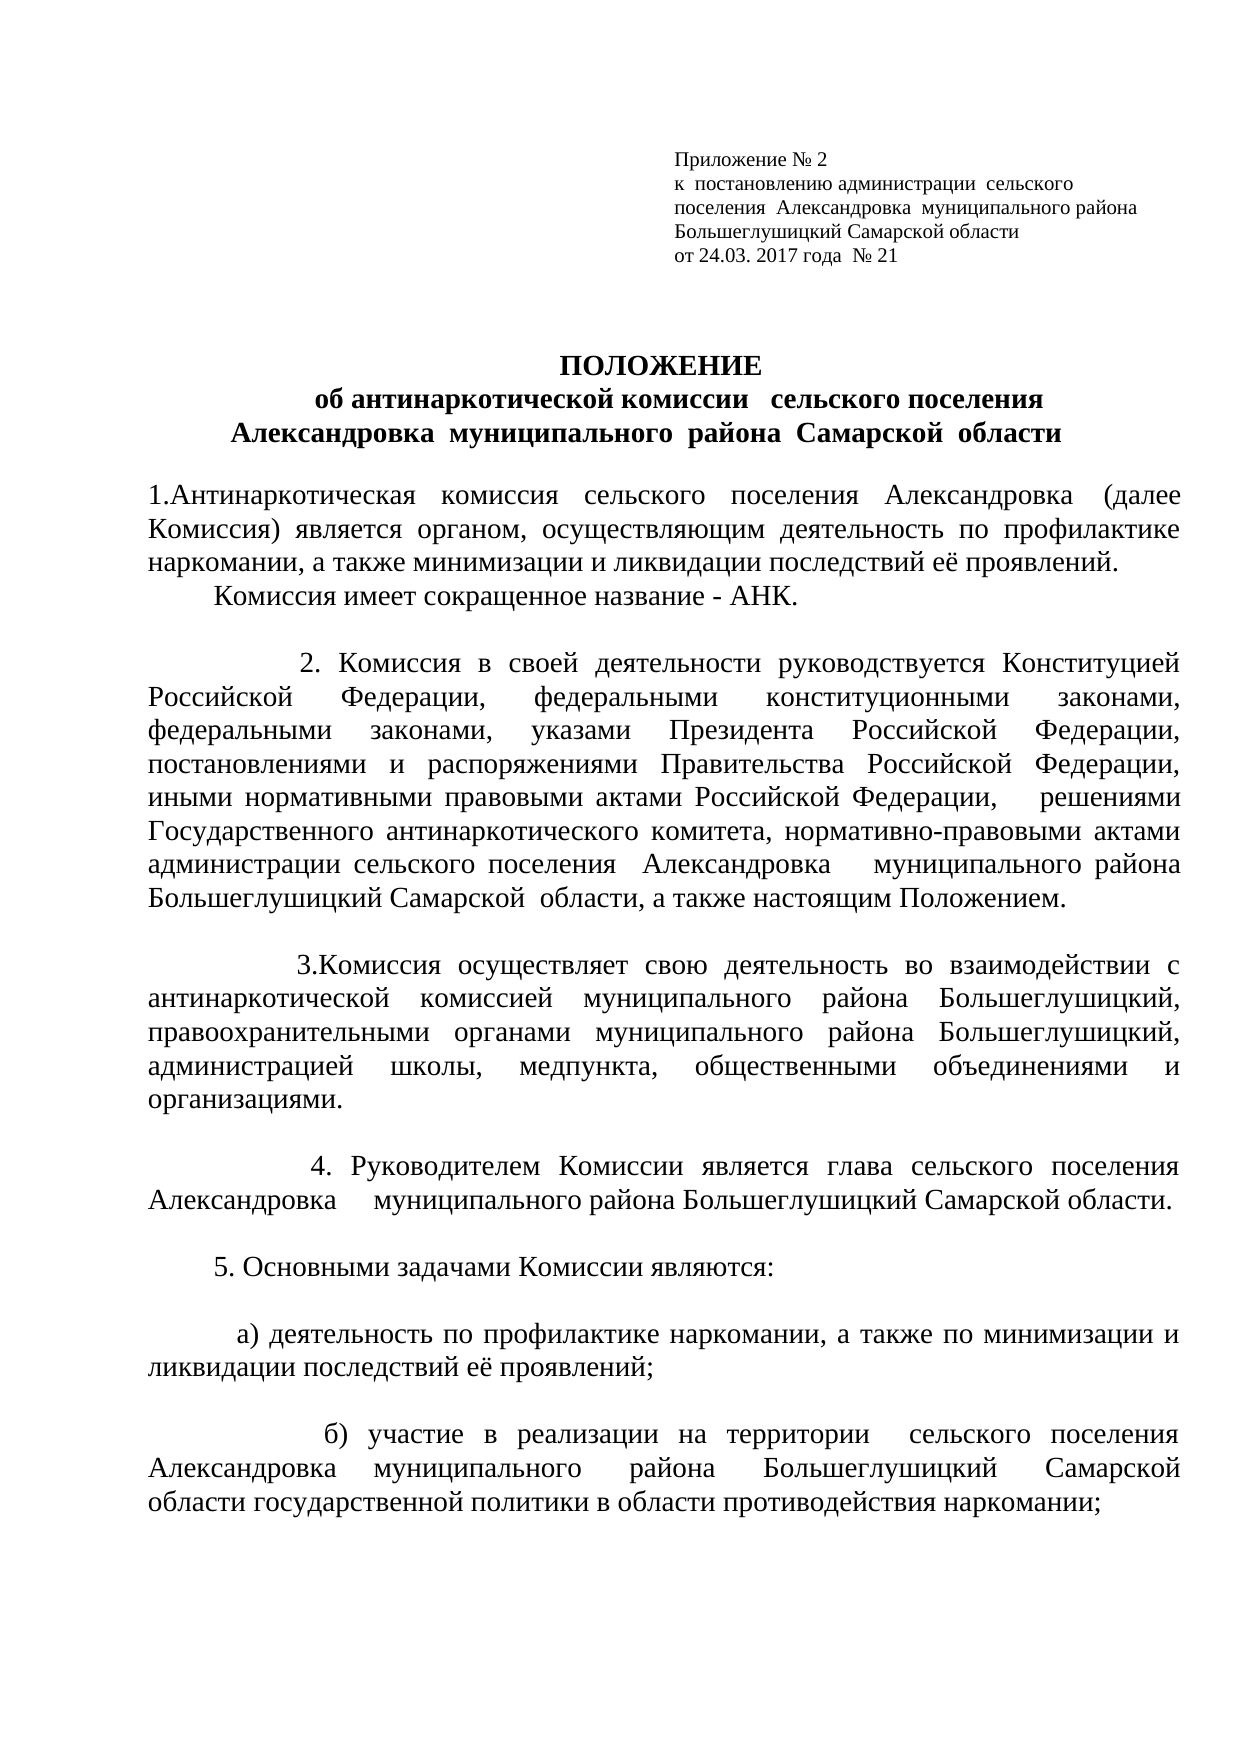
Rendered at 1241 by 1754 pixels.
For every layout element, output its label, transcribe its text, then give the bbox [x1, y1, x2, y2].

text 1.Антинаркотическая комиссия сельского поселения Александровка (далее Комиссия) является органом, осуществляющим деятельность по профилактике наркомании, а также минимизации и ликвидации последствий её проявлений. [148, 477, 1181, 578]
table_header Приложение № 2 к постановлению администрации сельского поселения Александровка муниципального района Большеглушицкий Самарской области от 24.03. 2017 года № 21 [663, 147, 1162, 297]
text ПОЛОЖЕНИЕ об антинаркотической комиссии сельского поселения [148, 348, 1181, 415]
text 2. Комиссия в своей деятельности руководствуется Конституцией Российской Федерации, федеральными конституционными законами, федеральными законами, указами Президента Российской Федерации, постановлениями и распоряжениями Правительства Российской Федерации, иными нормативными правовыми актами Российской Федерации, решениями Государственного антинаркотического комитета, нормативно-правовыми актами администрации сельского поселения Александровка муниципального района Большеглушицкий Самарской области, а также настоящим Положением. [148, 612, 1181, 913]
text 4. Руководителем Комиссии является глава сельского поселения Александровка муниципального района Большеглушицкий Самарской области. [148, 1148, 1181, 1215]
text 3.Комиссия осуществляет свою деятельность во взаимодействии с антинаркотической комиссией муниципального района Большеглушицкий, правоохранительными органами муниципального района Большеглушицкий, администрацией школы, медпункта, общественными объединениями и организациями. [148, 947, 1181, 1115]
text а) деятельность по профилактике наркомании, а также по минимизации и ликвидации последствий её проявлений; [148, 1316, 1181, 1383]
text Комиссия имеет сокращенное название - АНК. [148, 578, 1181, 612]
text 5. Основными задачами Комиссии являются: [148, 1215, 1181, 1282]
text б) участие в реализации на территории сельского поселения Александровка муниципального района Большеглушицкий Самарской области государственной политики в области противодействия наркомании; [148, 1417, 1181, 1517]
text Александровка муниципального района Самарской области [148, 415, 1181, 449]
